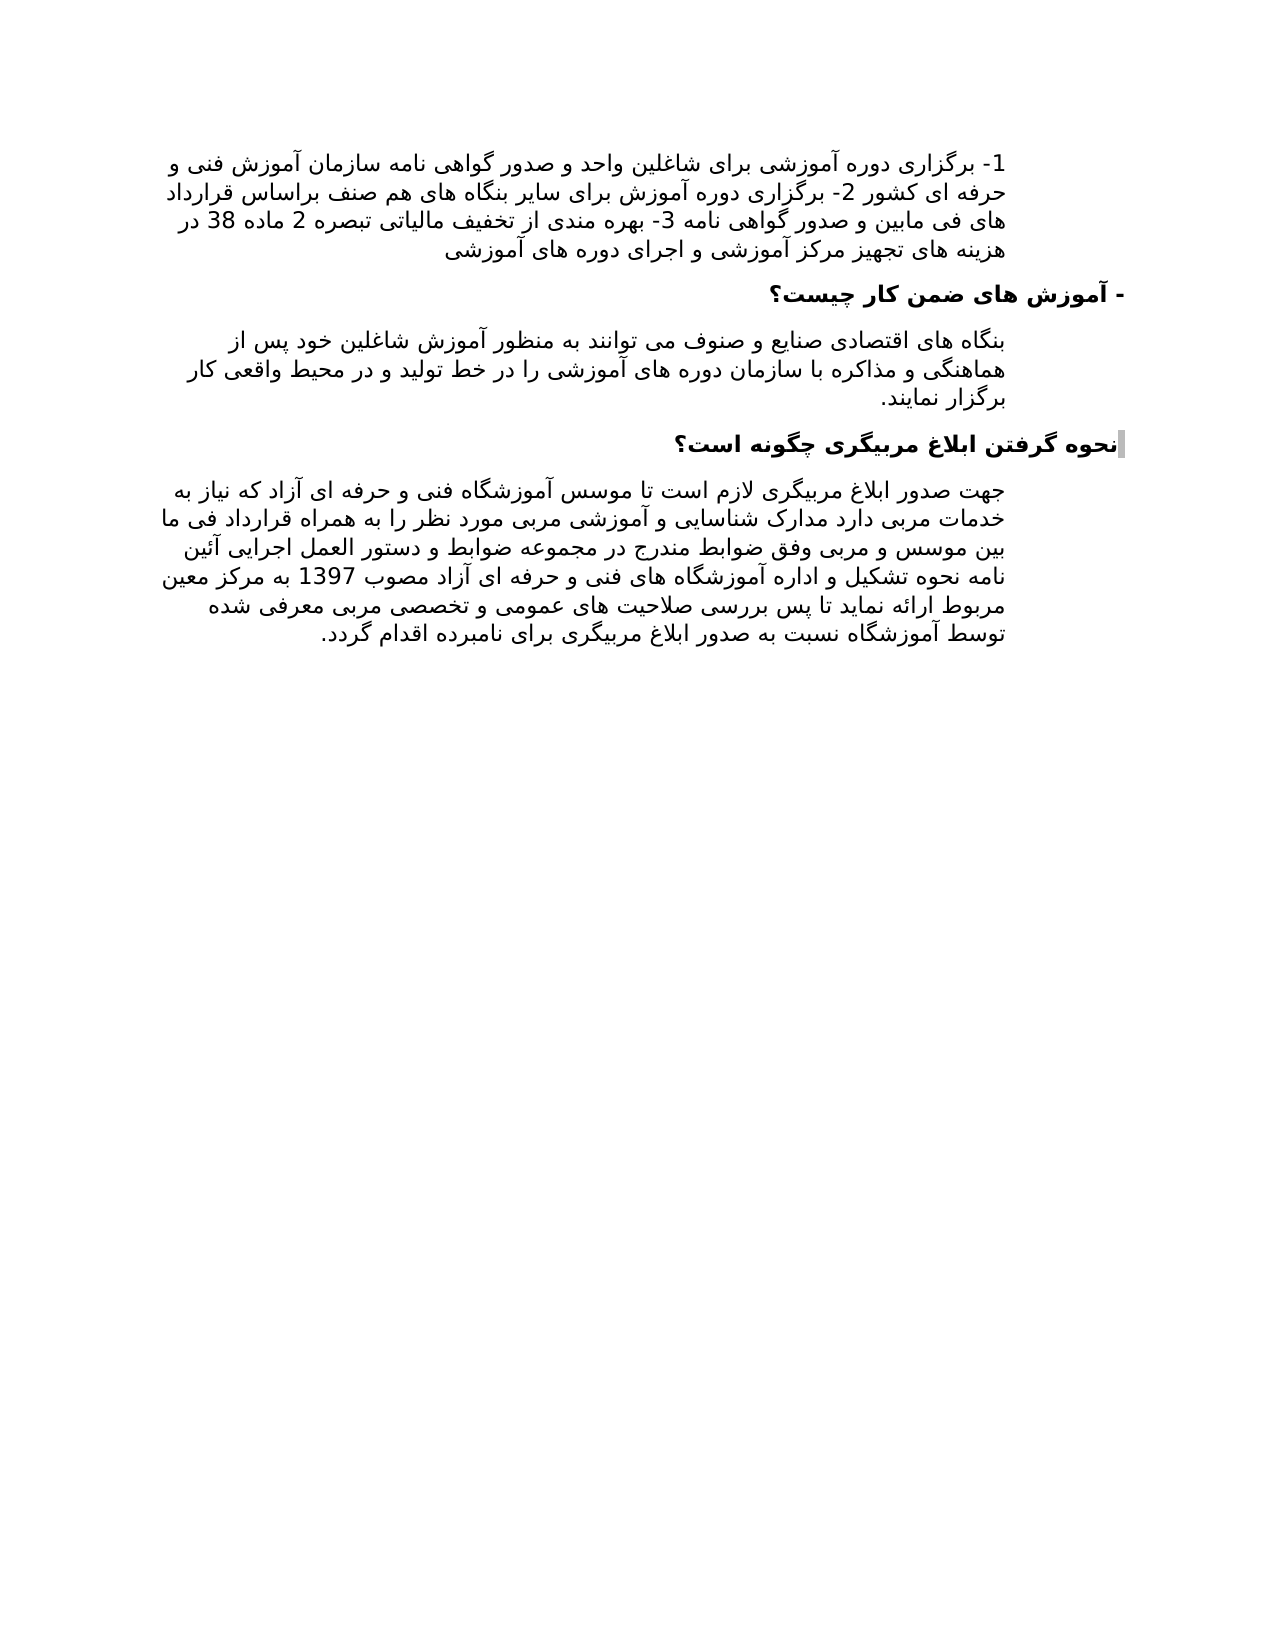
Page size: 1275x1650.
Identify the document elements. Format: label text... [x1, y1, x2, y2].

text نحوه گرفتن ابلاغ مربیگری چگونه است؟ [150, 430, 1118, 458]
text جهت صدور ابلاغ مربیگری لازم است تا موسس آموزشگاه فنی و حرفه ای آزاد که نیاز به خدمات مربی دارد مدارک شناسایی و آموزشی مربی مورد نظر را به همراه قرارداد فی ما بین موسس و مربی وفق ضوابط مندرج در مجموعه ضوابط و دستور العمل اجرایی آئین نامه نحوه تشکیل و اداره آموزشگاه های فنی و حرفه ای آزاد مصوب 1397 به مرکز معین مربوط ارائه نماید تا پس بررسی صلاحیت های عمومی و تخصصی مربی معرفی شده توسط آموزشگاه نسبت به صدور ابلاغ مربیگری برای نامبرده اقدام گردد. [150, 477, 1006, 647]
text 1- برگزاری دوره آموزشی برای شاغلین واحد و صدور گواهی نامه سازمان آموزش فنی و حرفه ای کشور 2- برگزاری دوره آموزش برای سایر بنگاه های هم صنف براساس قرارداد های فی مابین و صدور گواهی نامه 3- بهره مندی از تخفیف مالیاتی تبصره 2 ماده 38 در هزینه های تجهیز مرکز آموزشی و اجرای دوره های آموزشی [150, 150, 1006, 263]
text بنگاه های اقتصادی صنایع و صنوف می توانند به منظور آموزش شاغلین خود پس از هماهنگی و مذاکره با سازمان دوره های آموزشی را در خط تولید و در محیط واقعی کار برگزار نمایند. [150, 327, 1006, 411]
text - آموزش های ضمن کار چیست؟ [150, 282, 1125, 308]
